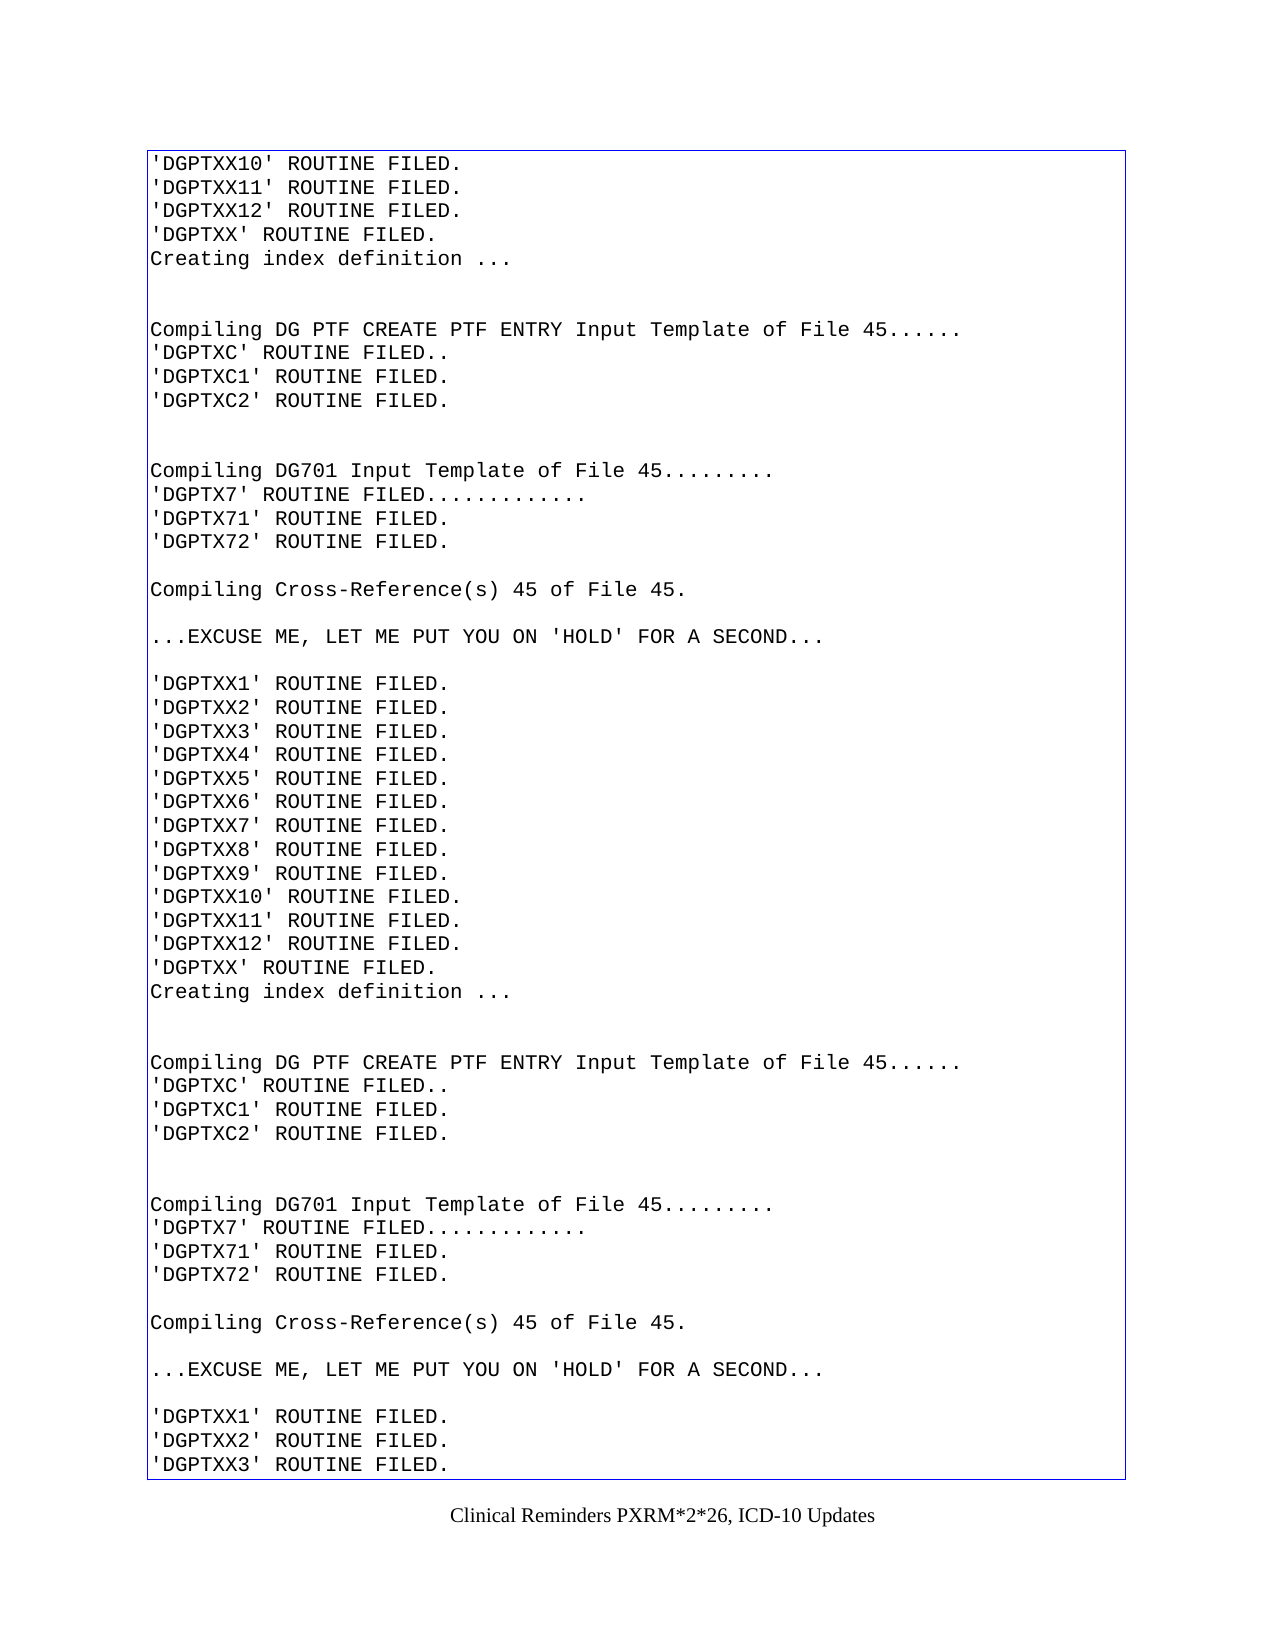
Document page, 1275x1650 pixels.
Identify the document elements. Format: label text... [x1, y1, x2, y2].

text 'DGPTXC2' ROUTINE FILED. [150, 1123, 1125, 1146]
text 'DGPTXC1' ROUTINE FILED. [150, 1099, 1125, 1123]
text 'DGPTX7' ROUTINE FILED............. [150, 484, 1125, 508]
text 'DGPTXX5' ROUTINE FILED. [150, 768, 1125, 792]
text 'DGPTXX1' ROUTINE FILED. [150, 673, 1125, 697]
text 'DGPTXX6' ROUTINE FILED. [150, 792, 1125, 815]
text 'DGPTXX3' ROUTINE FILED. [148, 1451, 1125, 1479]
text Compiling Cross-Reference(s) 45 of File 45. [150, 1312, 1125, 1335]
text 'DGPTXC2' ROUTINE FILED. [150, 389, 1125, 413]
text 'DGPTXX' ROUTINE FILED. [150, 957, 1125, 981]
text 'DGPTXX12' ROUTINE FILED. [150, 933, 1125, 957]
text 'DGPTXX1' ROUTINE FILED. [150, 1406, 1125, 1430]
text ...EXCUSE ME, LET ME PUT YOU ON 'HOLD' FOR A SECOND... [150, 626, 1125, 650]
text 'DGPTXX7' ROUTINE FILED. [150, 815, 1125, 839]
text ...EXCUSE ME, LET ME PUT YOU ON 'HOLD' FOR A SECOND... [150, 1359, 1125, 1383]
text 'DGPTXX2' ROUTINE FILED. [150, 697, 1125, 721]
text 'DGPTXX9' ROUTINE FILED. [150, 862, 1125, 886]
text 'DGPTXX4' ROUTINE FILED. [150, 744, 1125, 768]
text 'DGPTXX3' ROUTINE FILED. [150, 721, 1125, 744]
text Creating index definition ... [150, 248, 1125, 271]
text Compiling DG PTF CREATE PTF ENTRY Input Template of File 45...... [150, 319, 1125, 342]
text 'DGPTX72' ROUTINE FILED. [150, 1264, 1125, 1288]
text 'DGPTXX10' ROUTINE FILED. [148, 151, 1125, 177]
text 'DGPTX7' ROUTINE FILED............. [150, 1217, 1125, 1241]
text 'DGPTXC' ROUTINE FILED.. [150, 1075, 1125, 1099]
text 'DGPTXX2' ROUTINE FILED. [150, 1430, 1125, 1451]
text 'DGPTXX' ROUTINE FILED. [150, 224, 1125, 248]
text Compiling DG701 Input Template of File 45......... [150, 461, 1125, 484]
text Creating index definition ... [150, 981, 1125, 1004]
text 'DGPTXX8' ROUTINE FILED. [150, 839, 1125, 862]
text Compiling DG PTF CREATE PTF ENTRY Input Template of File 45...... [150, 1052, 1125, 1075]
text 'DGPTXX11' ROUTINE FILED. [150, 910, 1125, 933]
text 'DGPTXC1' ROUTINE FILED. [150, 366, 1125, 389]
text 'DGPTX71' ROUTINE FILED. [150, 508, 1125, 531]
text 'DGPTXX12' ROUTINE FILED. [150, 200, 1125, 224]
text Compiling DG701 Input Template of File 45......... [150, 1193, 1125, 1217]
text 'DGPTXX11' ROUTINE FILED. [150, 177, 1125, 200]
text Compiling Cross-Reference(s) 45 of File 45. [150, 579, 1125, 602]
text 'DGPTXC' ROUTINE FILED.. [150, 342, 1125, 366]
text 'DGPTX71' ROUTINE FILED. [150, 1241, 1125, 1264]
text 'DGPTXX10' ROUTINE FILED. [150, 886, 1125, 910]
text 'DGPTX72' ROUTINE FILED. [150, 531, 1125, 555]
